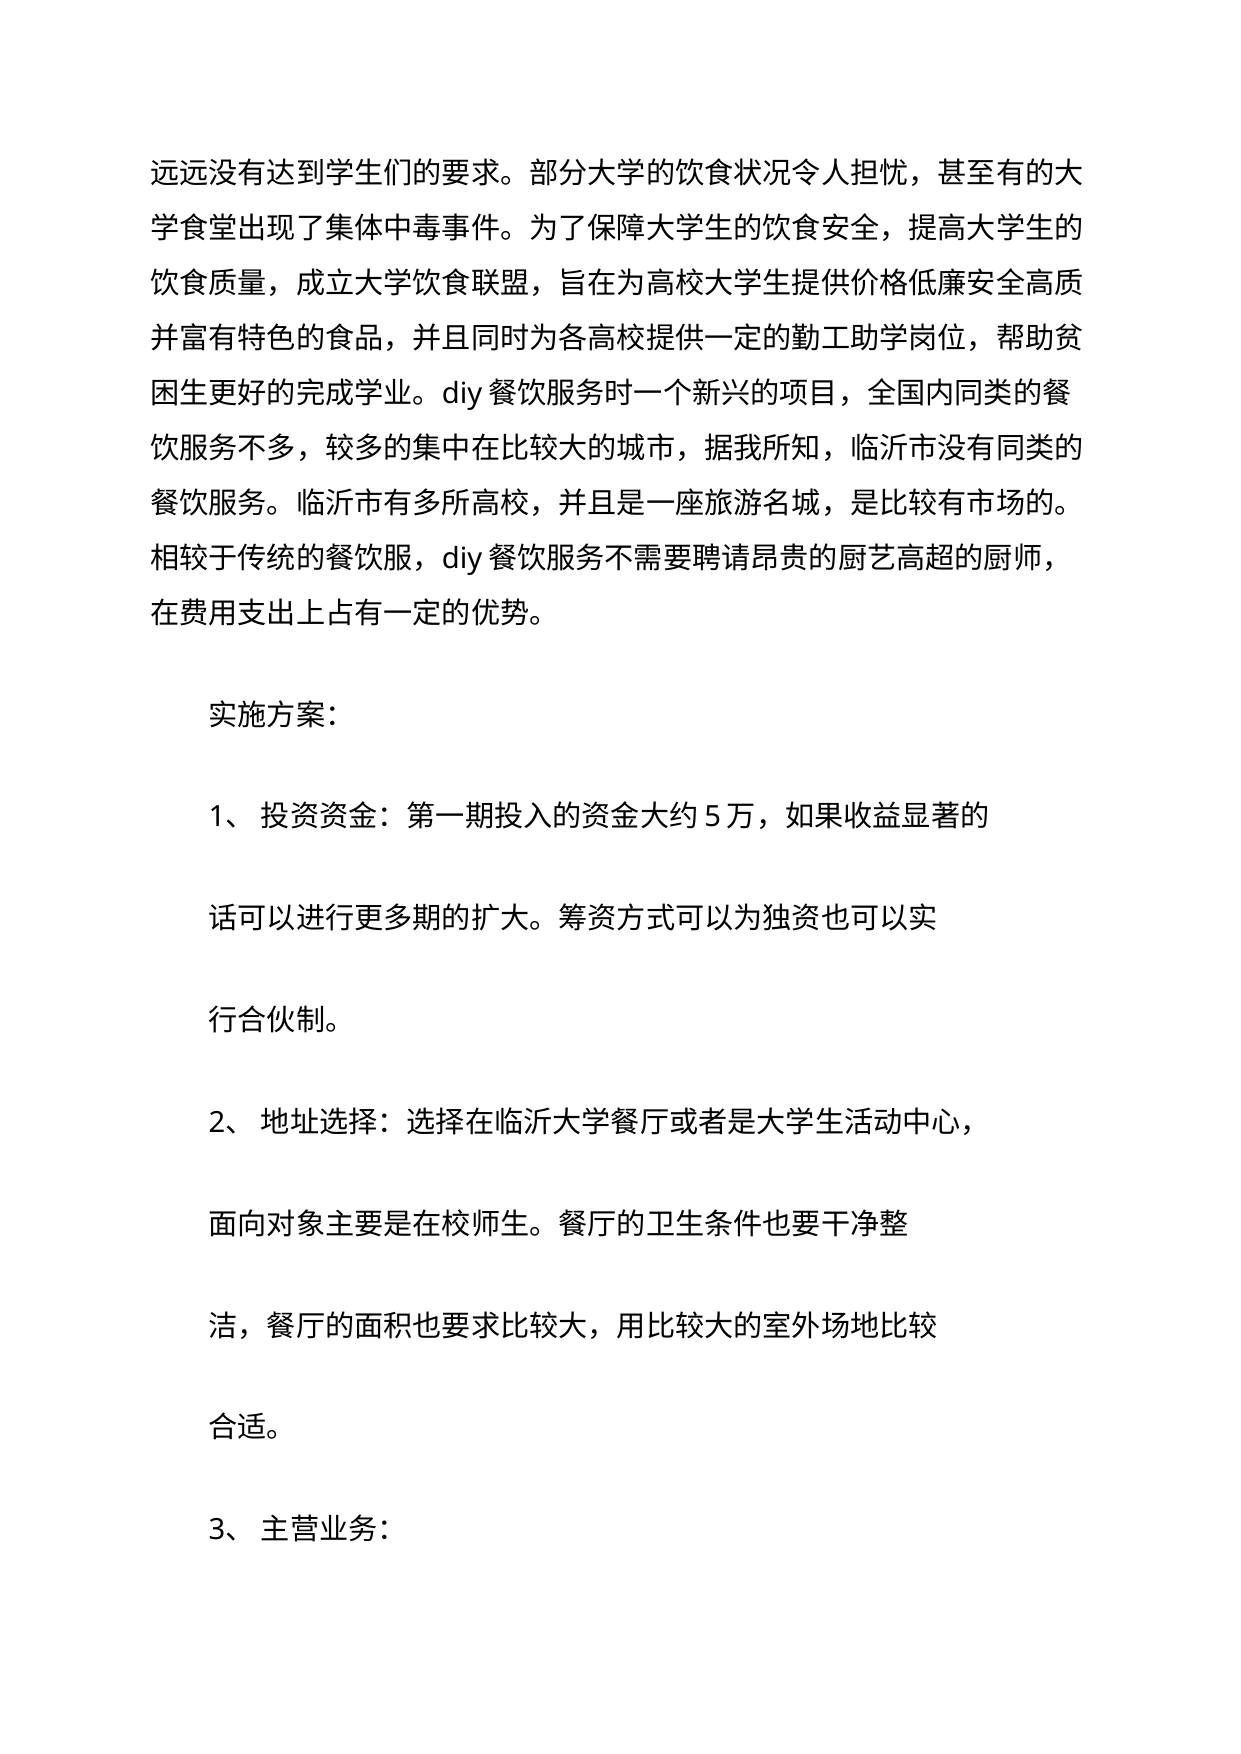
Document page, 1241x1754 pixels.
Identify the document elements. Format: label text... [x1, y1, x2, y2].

text 实施方案： [150, 691, 1090, 733]
text 1、 投资资金：第一期投入的资金大约5万，如果收益显著的 [150, 793, 1090, 835]
text 面向对象主要是在校师生。餐厅的卫生条件也要干净整 [150, 1200, 1090, 1243]
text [150, 150, 1090, 632]
text 2、 地址选择：选择在临沂大学餐厅或者是大学生活动中心， [150, 1098, 1090, 1141]
text 合适。 [150, 1404, 1090, 1446]
text 洁，餐厅的面积也要求比较大，用比较大的室外场地比较 [150, 1302, 1090, 1344]
text 行合伙制。 [150, 997, 1090, 1039]
text 3、 主营业务： [150, 1506, 1090, 1548]
text 话可以进行更多期的扩大。筹资方式可以为独资也可以实 [150, 895, 1090, 937]
